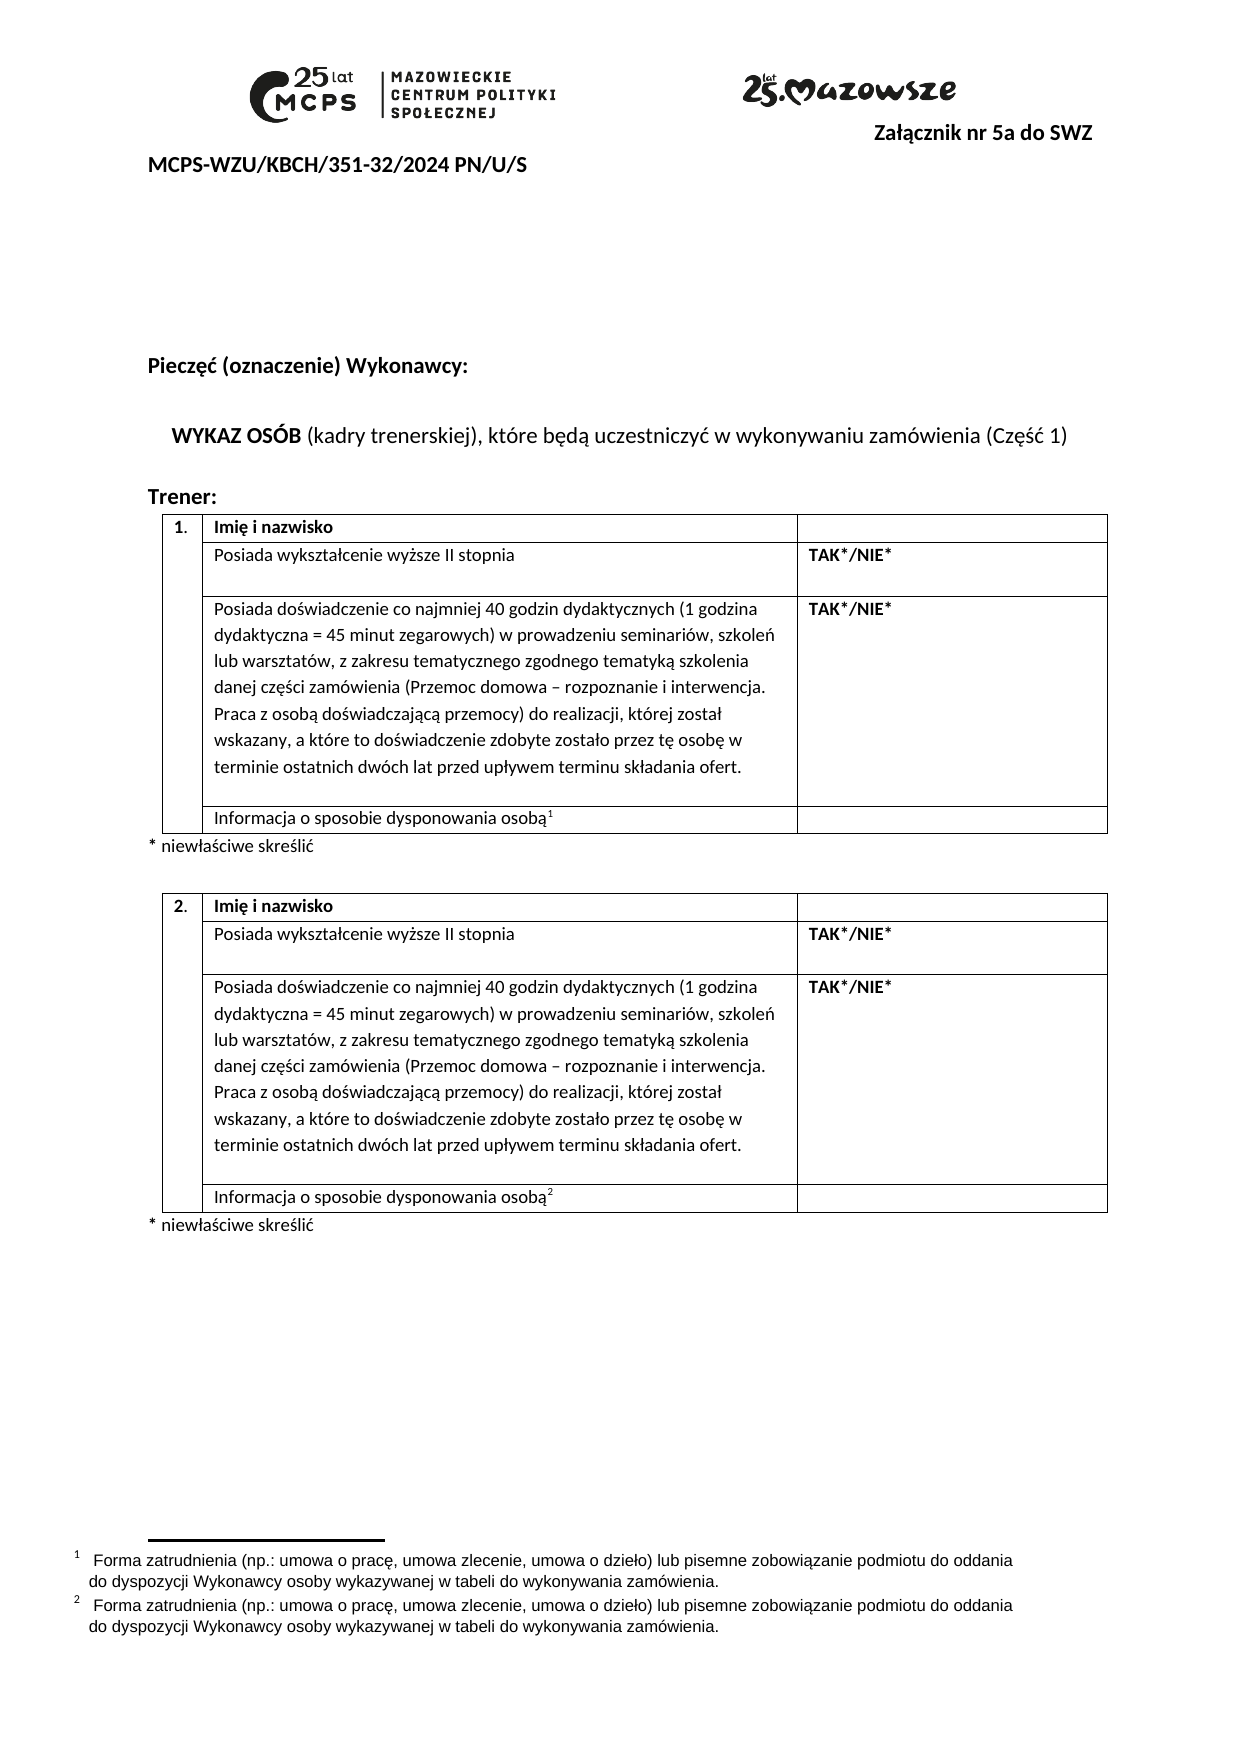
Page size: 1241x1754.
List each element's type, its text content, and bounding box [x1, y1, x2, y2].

text * niewłaściwe skreślić [148, 834, 1093, 857]
table_cell [798, 1185, 1107, 1212]
table_cell Posiada wykształcenie wyższe II stopnia [203, 543, 797, 596]
text * niewłaściwe skreślić [148, 1213, 1093, 1236]
table_header Imię i nazwisko [203, 515, 797, 542]
text Załącznik nr 5a do SWZ [148, 118, 1093, 146]
table_header 2. [163, 894, 202, 1212]
table_cell Posiada doświadczenie co najmniej 40 godzin dydaktycznych (1 godzina dydaktyczna = 45 minut zegarowych) w prowadzeniu seminariów, szkoleń lub warsztatów, z zakresu tematycznego zgodnego tematyką szkolenia danej części zamówienia (Przemoc domowa – rozpoznanie i interwencja. Praca z osobą doświadczającą przemocy) do realizacji, której został wskazany, a które to doświadczenie zdobyte zostało przez tę osobę w terminie ostatnich dwóch lat przed upływem terminu składania ofert. [203, 597, 797, 806]
table_cell TAK*/NIE* [798, 975, 1107, 1184]
table_cell TAK*/NIE* [798, 597, 1107, 806]
table_cell Informacja o sposobie dysponowania osobą [203, 1185, 797, 1212]
text Trener: [148, 482, 1093, 510]
text MCPS-WZU/KBCH/351-32/2024 PN/U/S [148, 150, 1093, 178]
table_header 1. [163, 515, 202, 833]
table_header [798, 515, 1107, 542]
table_cell TAK*/NIE* [798, 922, 1107, 974]
picture [147, 29, 1093, 151]
table_cell Posiada doświadczenie co najmniej 40 godzin dydaktycznych (1 godzina dydaktyczna = 45 minut zegarowych) w prowadzeniu seminariów, szkoleń lub warsztatów, z zakresu tematycznego zgodnego tematyką szkolenia danej części zamówienia (Przemoc domowa – rozpoznanie i interwencja. Praca z osobą doświadczającą przemocy) do realizacji, której został wskazany, a które to doświadczenie zdobyte zostało przez tę osobę w terminie ostatnich dwóch lat przed upływem terminu składania ofert. [203, 975, 797, 1184]
text WYKAZ OSÓB (kadry trenerskiej), które będą uczestniczyć w wykonywaniu zamówienia (Część 1) [148, 421, 1093, 449]
table_cell TAK*/NIE* [798, 543, 1107, 596]
text Pieczęć (oznaczenie) Wykonawcy: [148, 351, 1093, 379]
table_cell [798, 807, 1107, 833]
table_cell Posiada wykształcenie wyższe II stopnia [203, 922, 797, 974]
table_header Imię i nazwisko [203, 894, 797, 921]
table_header [798, 894, 1107, 921]
table_cell Informacja o sposobie dysponowania osobą [203, 807, 797, 833]
